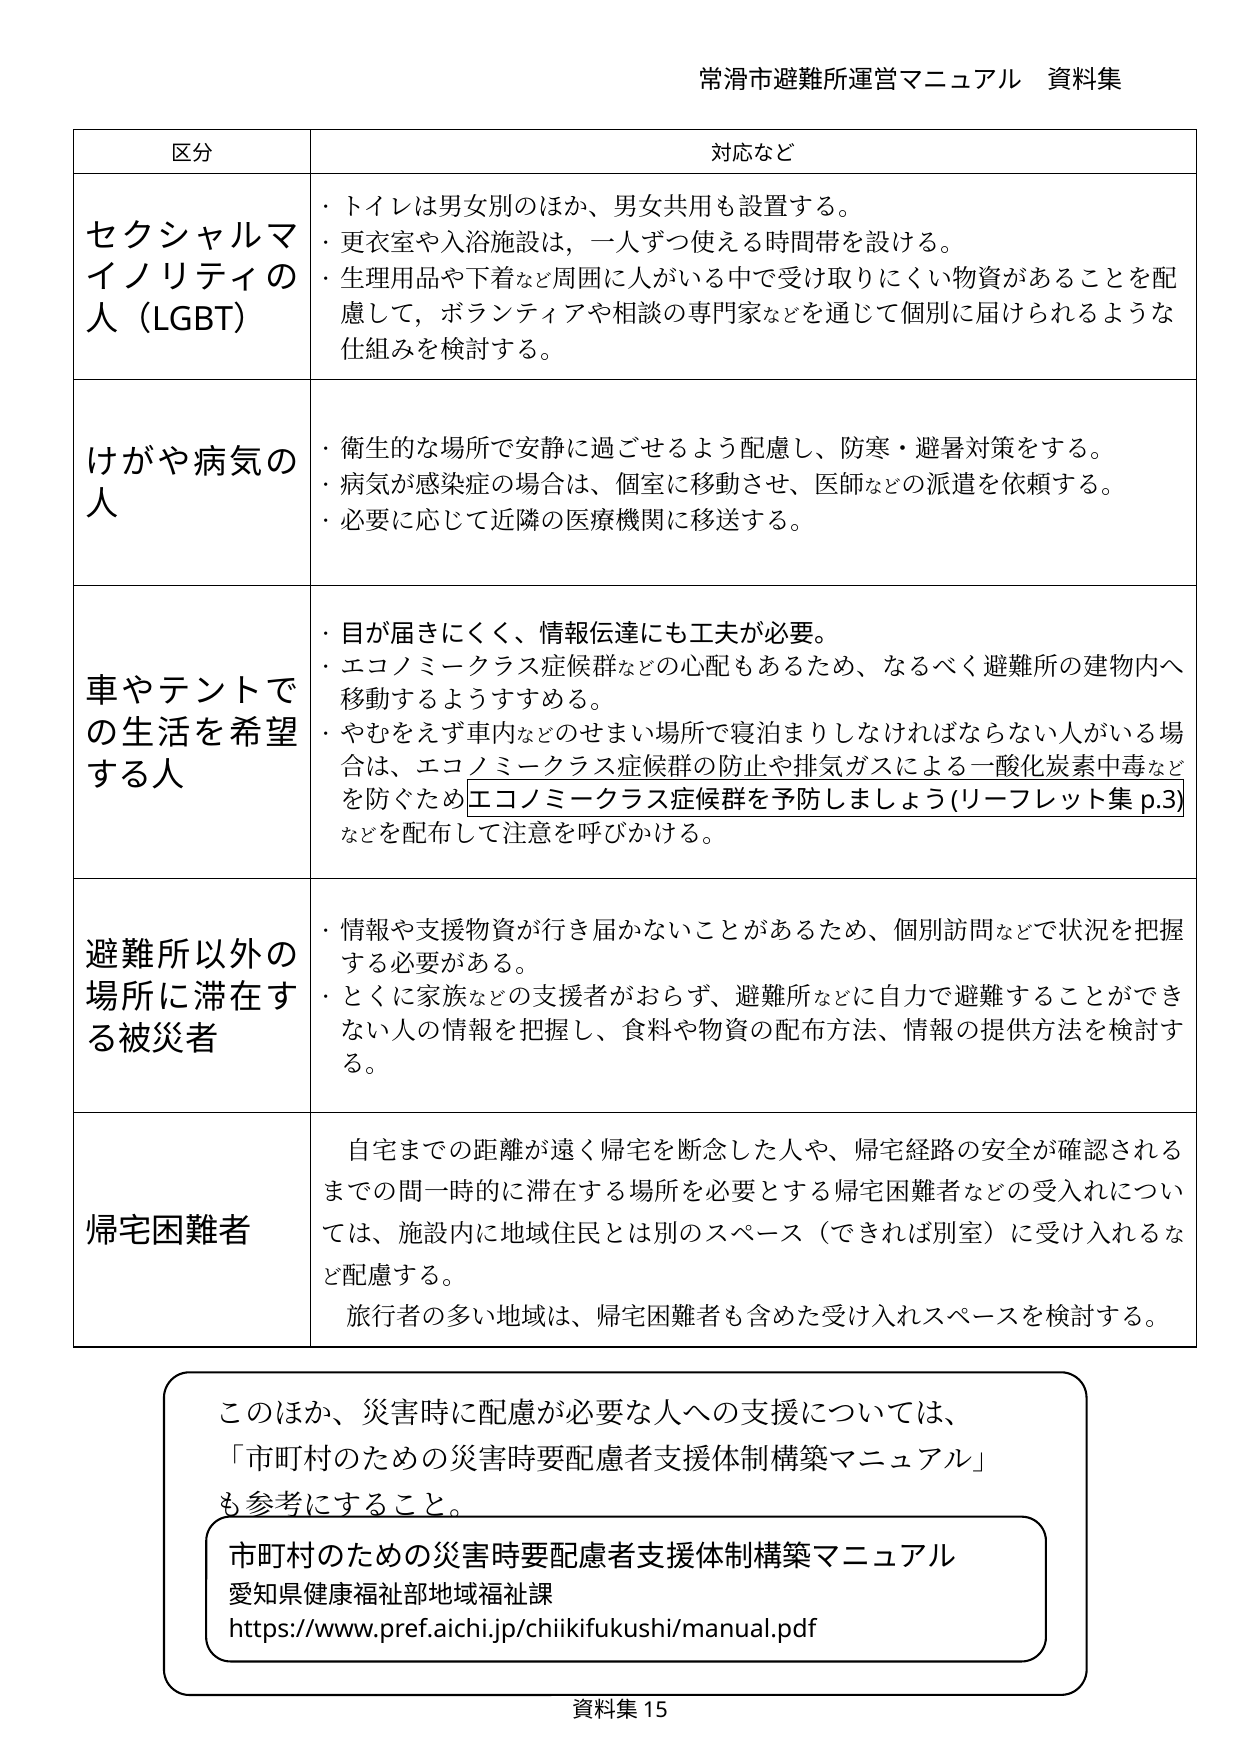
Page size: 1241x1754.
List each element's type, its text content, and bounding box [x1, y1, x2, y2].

table_header 対応など [311, 130, 1196, 173]
table_cell トイレは男女別のほか、男女共用も設置する。 更衣室や入浴施設は，一人ずつ使える時間帯を設ける。 生理用品や下着など周囲に人がいる中で受け取りにくい物資があることを配慮して，ボランティアや相談の専門家などを通じて個別に届けられるような仕組みを検討する。 [311, 174, 1196, 379]
table_cell 情報や支援物資が行き届かないことがあるため、個別訪問などで状況を把握する必要がある。 とくに家族などの支援者がおらず、避難所などに自力で避難することができない人の情報を把握し、食料や物資の配布方法、情報の提供方法を検討する。 [311, 879, 1196, 1112]
table_cell セクシャルマイノリティの人（LGBT） [74, 174, 310, 379]
table_cell 帰宅困難者 [74, 1113, 310, 1346]
table_cell けがや病気の人 [74, 380, 310, 585]
table_cell 避難所以外の場所に滞在する被災者 [74, 879, 310, 1112]
table_cell 目が届きにくく、情報伝達にも工夫が必要。 エコノミークラス症候群などの心配もあるため、なるべく避難所の建物内へ移動するようすすめる。 やむをえず車内などのせまい場所で寝泊まりしなければならない人がいる場合は、エコノミークラス症候群の防止や排気ガスによる一酸化炭素中毒などを防ぐためエコノミークラス症候群を予防しましょう(リーフレット集p.3)などを配布して注意を呼びかける。 [311, 586, 1196, 878]
table_header 区分 [74, 130, 310, 173]
table_cell 自宅までの距離が遠く帰宅を断念した人や、帰宅経路の安全が確認されるまでの間一時的に滞在する場所を必要とする帰宅困難者などの受入れについては、施設内に地域住民とは別のスペース（できれば別室）に受け入れるなど配慮する。 旅行者の多い地域は、帰宅困難者も含めた受け入れスペースを検討する。 [311, 1113, 1196, 1346]
table_cell 車やテントでの生活を希望する人 [74, 586, 310, 878]
table_cell 衛生的な場所で安静に過ごせるよう配慮し、防寒・避暑対策をする。 病気が感染症の場合は、個室に移動させ、医師などの派遣を依頼する。 必要に応じて近隣の医療機関に移送する。 [311, 380, 1196, 585]
